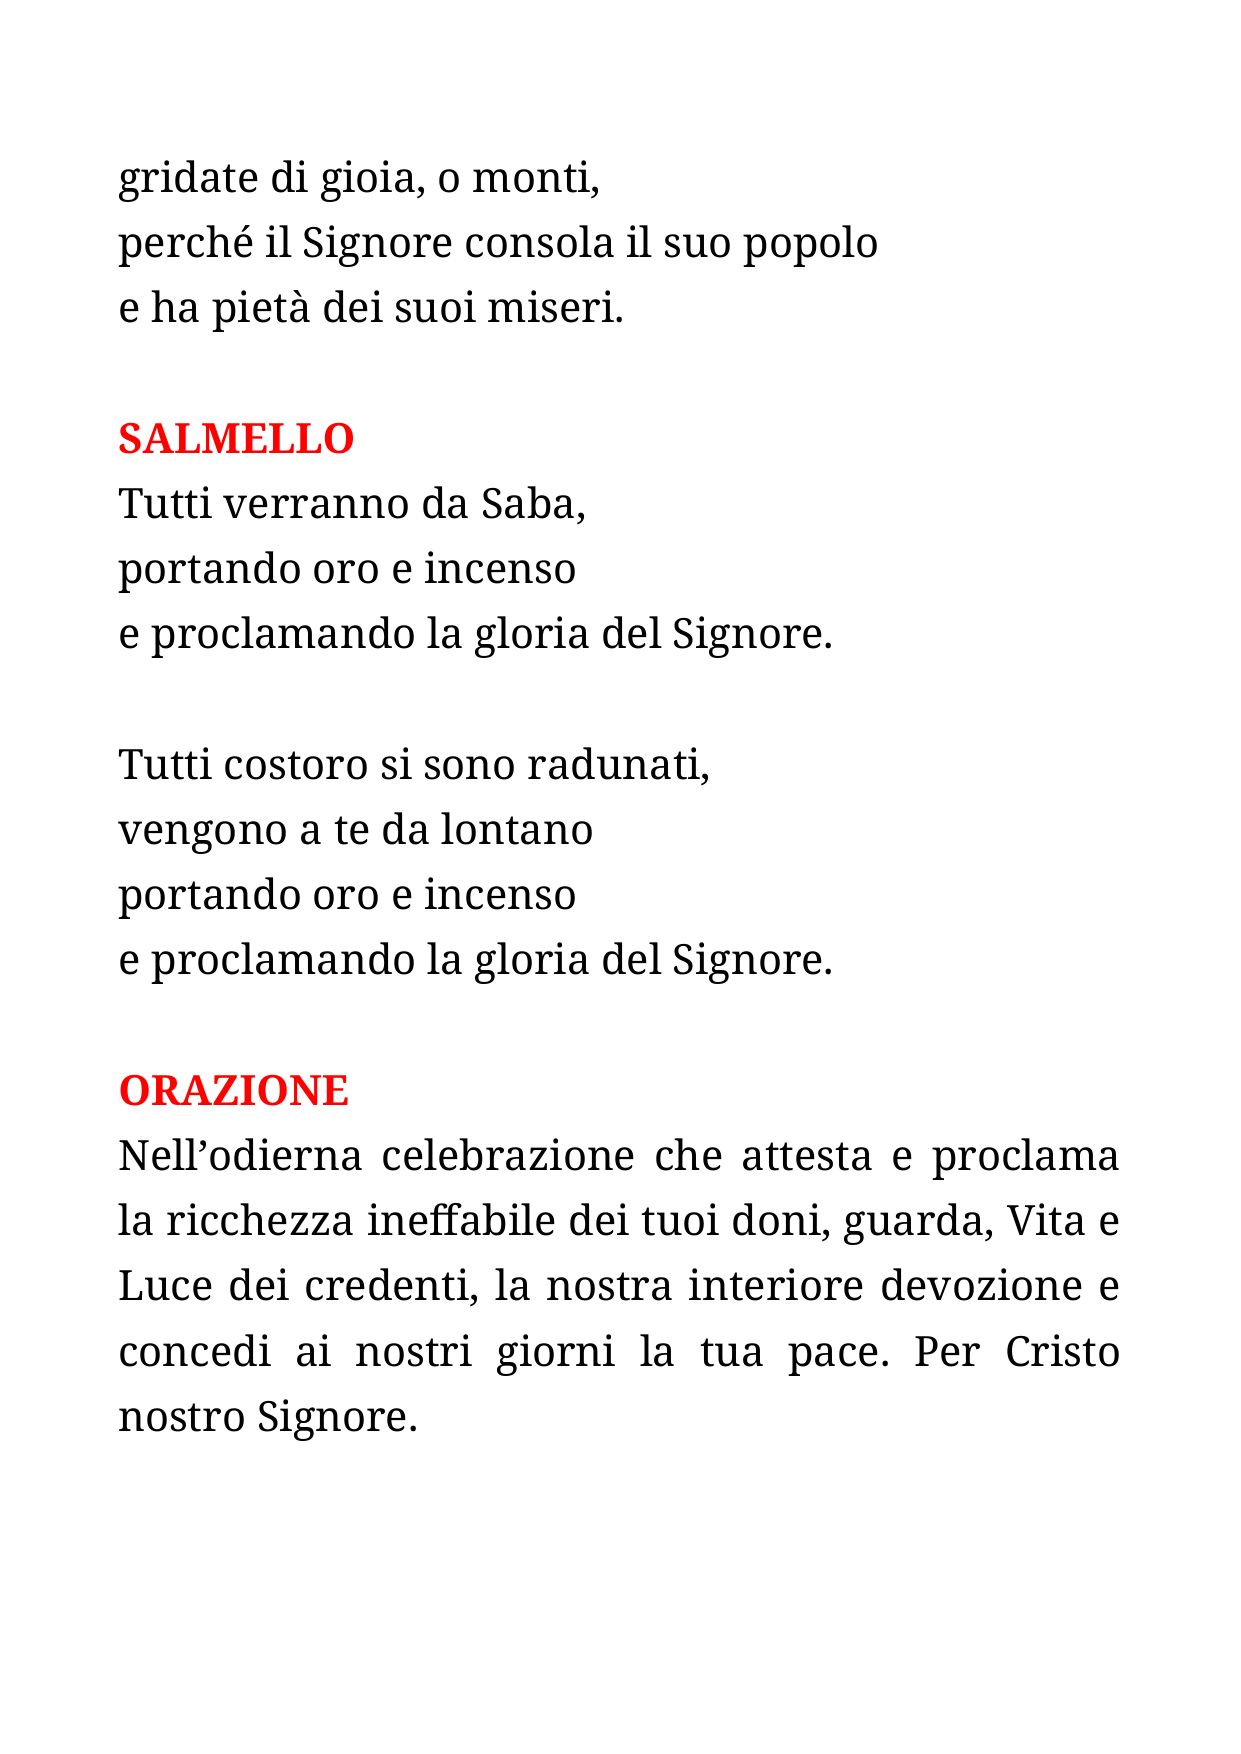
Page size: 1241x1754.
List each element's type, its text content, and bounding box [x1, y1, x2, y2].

text gridate di gioia, o monti, [118, 148, 1122, 204]
text ORAZIONE [118, 1061, 1122, 1117]
text portando oro e incenso [118, 865, 1122, 922]
text portando oro e incenso [118, 539, 1122, 596]
text Tutti costoro si sono radunati, [118, 734, 1122, 791]
text e ha pietà dei suoi miseri. [118, 278, 1122, 335]
text perché il Signore consola il suo popolo [118, 213, 1122, 269]
text e proclamando la gloria del Signore. [118, 930, 1122, 987]
text e proclamando la gloria del Signore. [118, 604, 1122, 661]
text Nell’odierna celebrazione che attesta e proclama la ricchezza ineffabile dei tuoi doni, guarda, Vita e Luce dei credenti, la nostra interiore devozione e concedi ai nostri giorni la tua pace. Per Cristo nostro Signore. [118, 1126, 1122, 1443]
text Tutti verranno da Saba, [118, 474, 1122, 530]
text vengono a te da lontano [118, 800, 1122, 856]
text SALMELLO [118, 408, 1122, 465]
